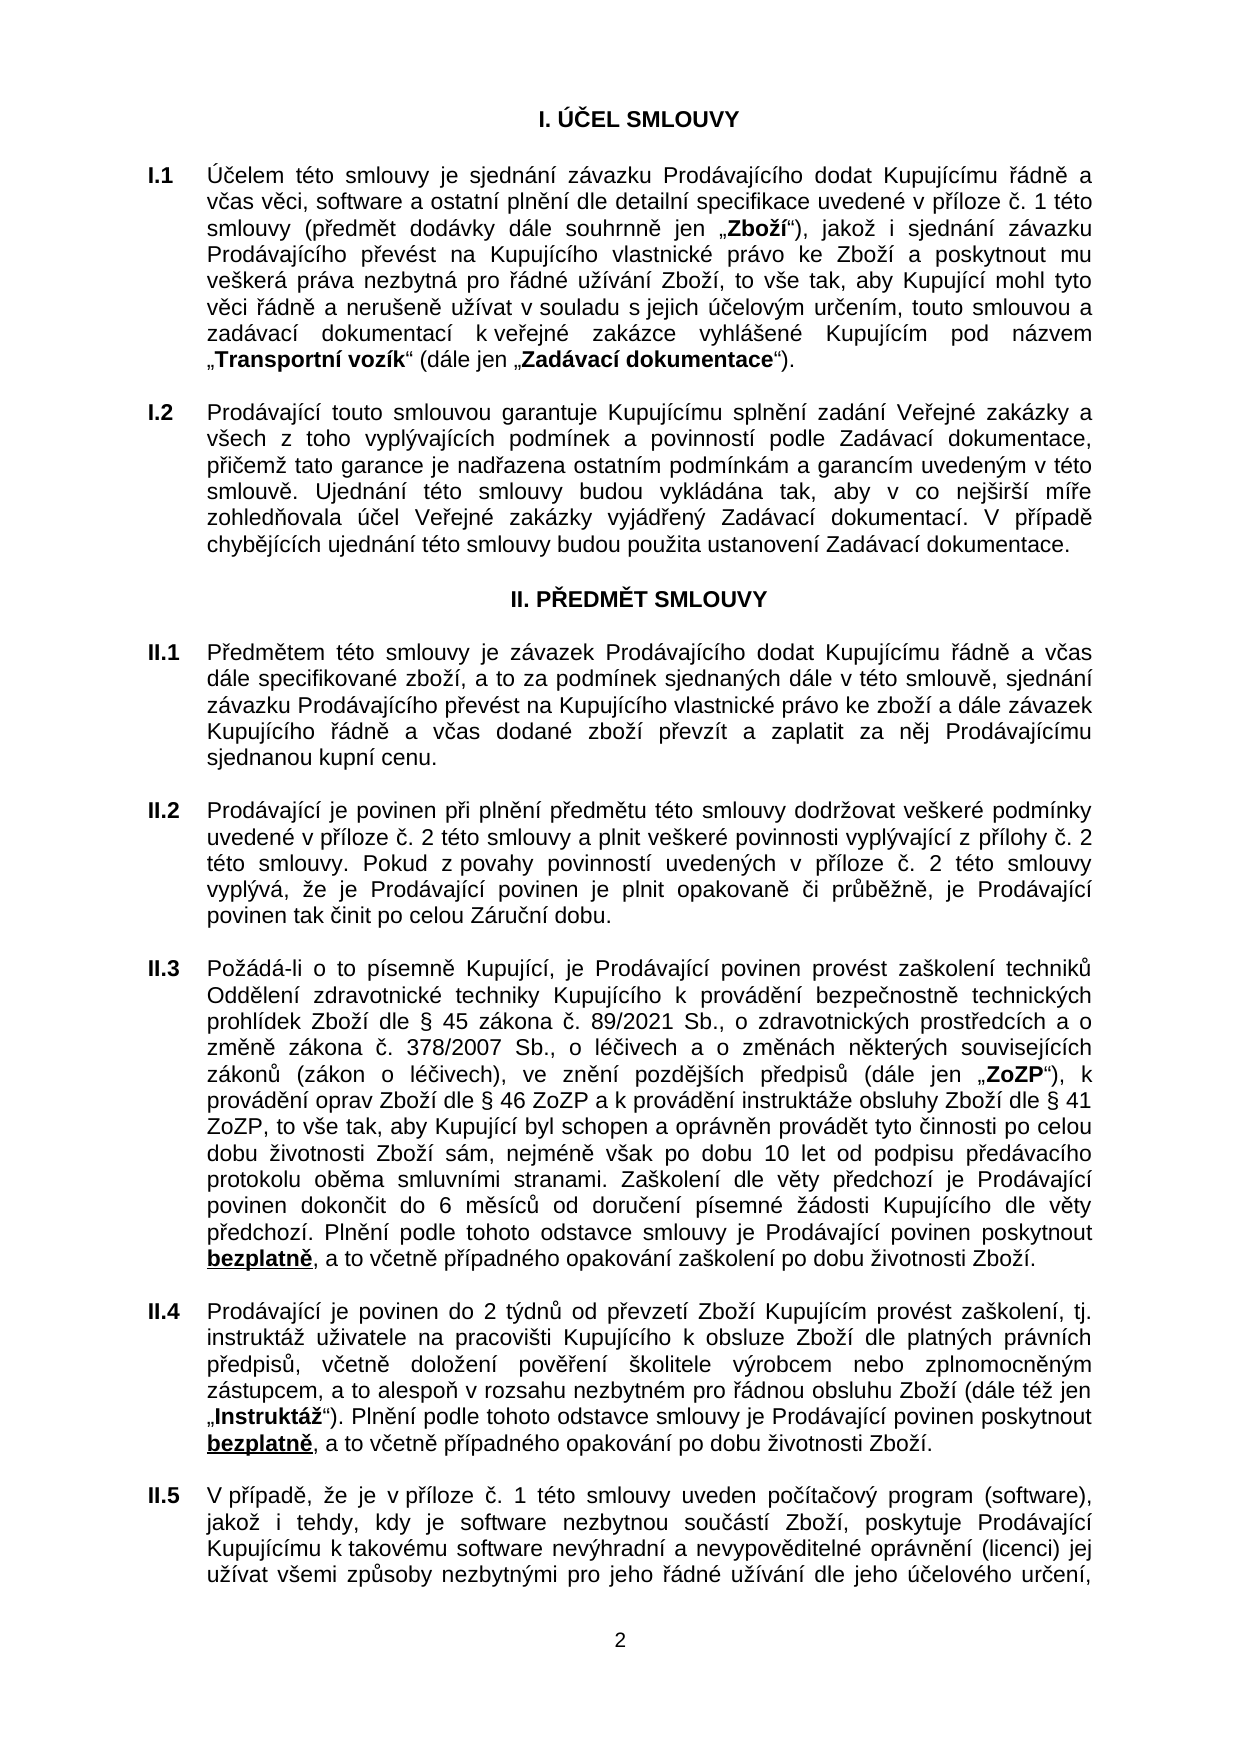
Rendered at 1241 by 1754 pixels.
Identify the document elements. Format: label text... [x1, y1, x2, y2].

list Prodávající touto smlouvou garantuje Kupujícímu splnění zadání Veřejné zakázky a všech z toho vyplývajících podmínek a povinností podle Zadávací dokumentace, přičemž tato garance je nadřazena ostatním podmínkám a garancím uvedeným v této smlouvě. Ujednání této smlouvy budou vykládána tak, aby v co nejširší míře zohledňovala účel Veřejné zakázky vyjádřený Zadávací dokumentací. V případě chybějících ujednání této smlouvy budou použita ustanovení Zadávací dokumentace. [148, 399, 1093, 557]
subtitle Účel smlouvy [185, 103, 1093, 133]
text Požádá-li o to písemně Kupující, je Prodávající povinen provést zaškolení techniků Oddělení zdravotnické techniky Kupujícího k provádění bezpečnostně technických prohlídek Zboží dle § 45 zákona č. 89/2021 Sb., o zdravotnických prostředcích a o změně zákona č. 378/2007 Sb., o léčivech a o změnách některých souvisejících zákonů (zákon o léčivech), ve znění pozdějších předpisů (dále jen „ZoZP“), k provádění oprav Zboží dle § 46 ZoZP a k provádění instruktáže obsluhy Zboží dle § 41 ZoZP, to vše tak, aby Kupující byl schopen a oprávněn provádět tyto činnosti po celou dobu životnosti Zboží sám, nejméně však po dobu 10 let od podpisu předávacího protokolu oběma smluvními stranami. Zaškolení dle věty předchozí je Prodávající povinen dokončit do 6 měsíců od doručení písemné žádosti Kupujícího dle věty předchozí. Plnění podle tohoto odstavce smlouvy je Prodávající povinen poskytnout bezplatně, a to včetně případného opakování zaškolení po dobu životnosti Zboží. [148, 955, 1093, 1271]
list Prodávající je povinen do 2 týdnů od převzetí Zboží Kupujícím provést zaškolení, tj. instruktáž uživatele na pracovišti Kupujícího k obsluze Zboží dle platných právních předpisů, včetně doložení pověření školitele výrobcem nebo zplnomocněným zástupcem, a to alespoň v rozsahu nezbytném pro řádnou obsluhu Zboží (dále též jen „Instruktáž“). Plnění podle tohoto odstavce smlouvy je Prodávající povinen poskytnout bezplatně, a to včetně případného opakování po dobu životnosti Zboží. [148, 1298, 1093, 1456]
list Předmětem této smlouvy je závazek Prodávajícího dodat Kupujícímu řádně a včas dále specifikované zboží, a to za podmínek sjednaných dále v této smlouvě, sjednání závazku Prodávajícího převést na Kupujícího vlastnické právo ke zboží a dále závazek Kupujícího řádně a včas dodané zboží převzít a zaplatit za něj Prodávajícímu sjednanou kupní cenu. [148, 639, 1093, 771]
list Účelem této smlouvy je sjednání závazku Prodávajícího dodat Kupujícímu řádně a včas věci, software a ostatní plnění dle detailní specifikace uvedené v příloze č. 1 této smlouvy (předmět dodávky dále souhrnně jen „Zboží“), jakož i sjednání závazku Prodávajícího převést na Kupujícího vlastnické právo ke Zboží a poskytnout mu veškerá práva nezbytná pro řádné užívání Zboží, to vše tak, aby Kupující mohl tyto věci řádně a nerušeně užívat v souladu s jejich účelovým určením, touto smlouvou a zadávací dokumentací k veřejné zakázce vyhlášené Kupujícím pod názvem „Transportní vozík“ (dále jen „Zadávací dokumentace“). [148, 162, 1093, 373]
list Prodávající je povinen při plnění předmětu této smlouvy dodržovat veškeré podmínky uvedené v příloze č. 2 této smlouvy a plnit veškeré povinnosti vyplývající z přílohy č. 2 této smlouvy. Pokud z povahy povinností uvedených v příloze č. 2 této smlouvy vyplývá, že je Prodávající povinen je plnit opakovaně či průběžně, je Prodávající povinen tak činit po celou Záruční dobu. [148, 797, 1093, 929]
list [148, 1482, 1093, 1588]
subtitle Předmět smlouvy [185, 586, 1093, 613]
